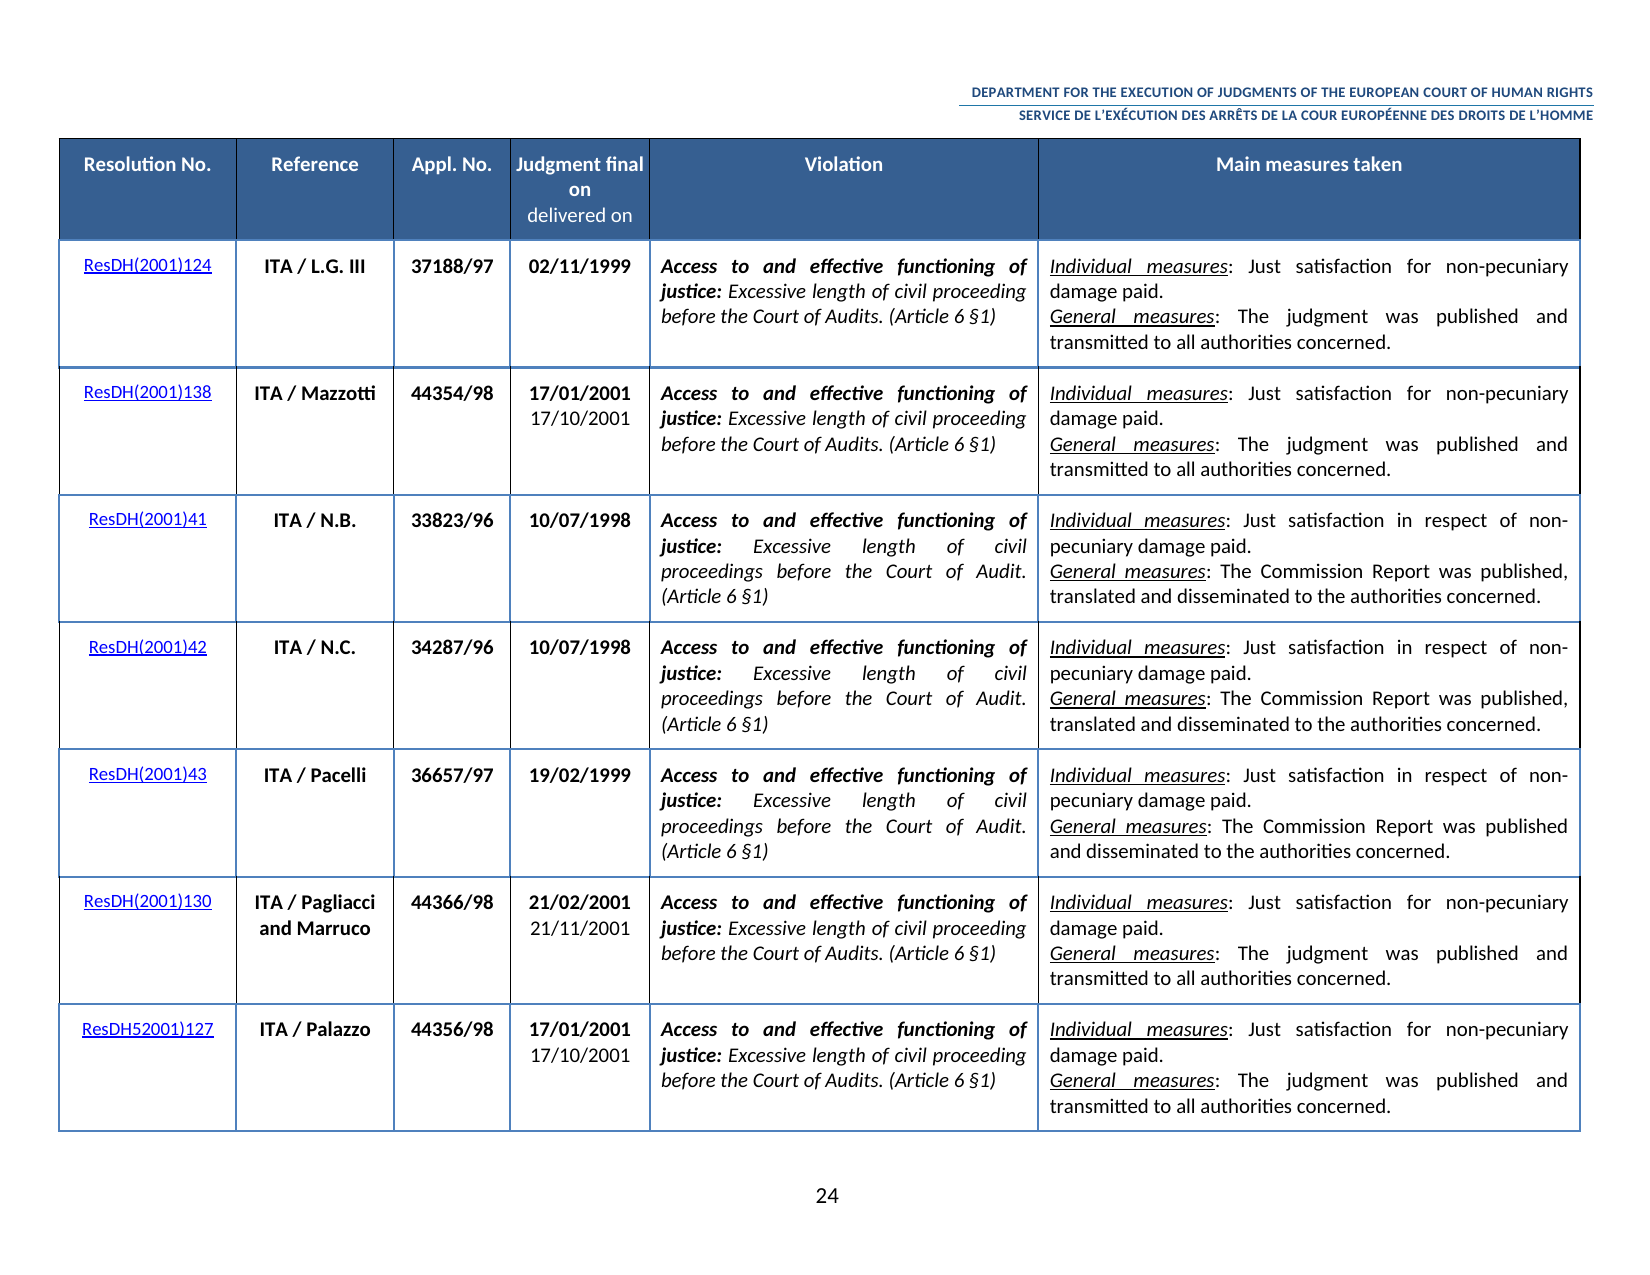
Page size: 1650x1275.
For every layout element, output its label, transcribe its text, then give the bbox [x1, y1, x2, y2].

table_cell Access to and effective functioning of justice: Excessive length of civil proceedings before the Court of Audit. (Article 6 §1) [651, 496, 1037, 621]
table_cell Individual measures: Just satisfaction in respect of non-pecuniary damage paid. General measures: The Commission Report was published, translated and disseminated to the authorities concerned. [1039, 496, 1579, 621]
table_cell Access to and effective functioning of justice: Excessive length of civil proceedings before the Court of Audit. (Article 6 §1) [650, 623, 1038, 748]
table_cell 10/07/1998 [511, 496, 649, 621]
table_cell ResDH(2001)42 [60, 623, 236, 748]
table_cell 44354/98 [394, 369, 510, 494]
table_header Appl. No. [394, 139, 510, 239]
table_cell ITA / L.G. III [237, 241, 393, 366]
table_header Violation [650, 139, 1038, 239]
table_cell Access to and effective functioning of justice: Excessive length of civil proceedings before the Court of Audit. (Article 6 §1) [651, 750, 1037, 876]
table_cell ITA / Pacelli [237, 750, 393, 876]
table_cell ResDH(2001)41 [60, 496, 235, 621]
table_cell 33823/96 [395, 496, 509, 621]
table_cell ResDH(2001)138 [60, 369, 236, 494]
table_cell ResDH(2001)124 [60, 241, 235, 366]
table_cell Individual measures: Just satisfaction in respect of non-pecuniary damage paid. General measures: The Commission Report was published, translated and disseminated to the authorities concerned. [1039, 623, 1579, 748]
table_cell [1039, 241, 1579, 366]
table_cell 17/01/2001 17/10/2001 [511, 1005, 649, 1130]
table_cell ITA / Pagliacci and Marruco [237, 878, 393, 1003]
table_header Reference [237, 139, 393, 239]
table_cell 02/11/1999 [511, 241, 649, 366]
table_cell 44366/98 [394, 878, 510, 1003]
table_cell ITA / N.B. [237, 496, 393, 621]
table_cell ITA / Mazzotti [237, 369, 393, 494]
table_cell 17/01/2001 17/10/2001 [511, 369, 649, 494]
table_cell ResDH52001)127 [60, 1005, 235, 1130]
table_cell Individual measures: Just satisfaction in respect of non-pecuniary damage paid. General measures: The Commission Report was published and disseminated to the authorities concerned. [1039, 750, 1579, 876]
table_cell 19/02/1999 [511, 750, 649, 876]
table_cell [651, 1005, 1037, 1130]
table_cell 36657/97 [395, 750, 509, 876]
table_header Judgment final on delivered on [511, 139, 649, 239]
table_cell ITA / N.C. [237, 623, 393, 748]
table_cell 44356/98 [395, 1005, 509, 1130]
table_cell ResDH(2001)43 [60, 750, 235, 876]
table_cell ResDH(2001)130 [60, 878, 236, 1003]
table_cell Access to and effective functioning of justice: Excessive length of civil proceeding before the Court of Audits. (Article 6 §1) [650, 369, 1038, 494]
table_cell ITA / Palazzo [237, 1005, 393, 1130]
table_cell 21/02/2001 21/11/2001 [511, 878, 649, 1003]
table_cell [651, 241, 1037, 366]
table_cell 10/07/1998 [511, 623, 649, 748]
table_header Resolution No. [60, 139, 236, 239]
table_cell 37188/97 [395, 241, 509, 366]
table_cell 34287/96 [394, 623, 510, 748]
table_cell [1039, 1005, 1579, 1130]
table_cell Access to and effective functioning of justice: Excessive length of civil proceeding before the Court of Audits. (Article 6 §1) [650, 878, 1038, 1003]
table_header Main measures taken [1039, 139, 1579, 239]
